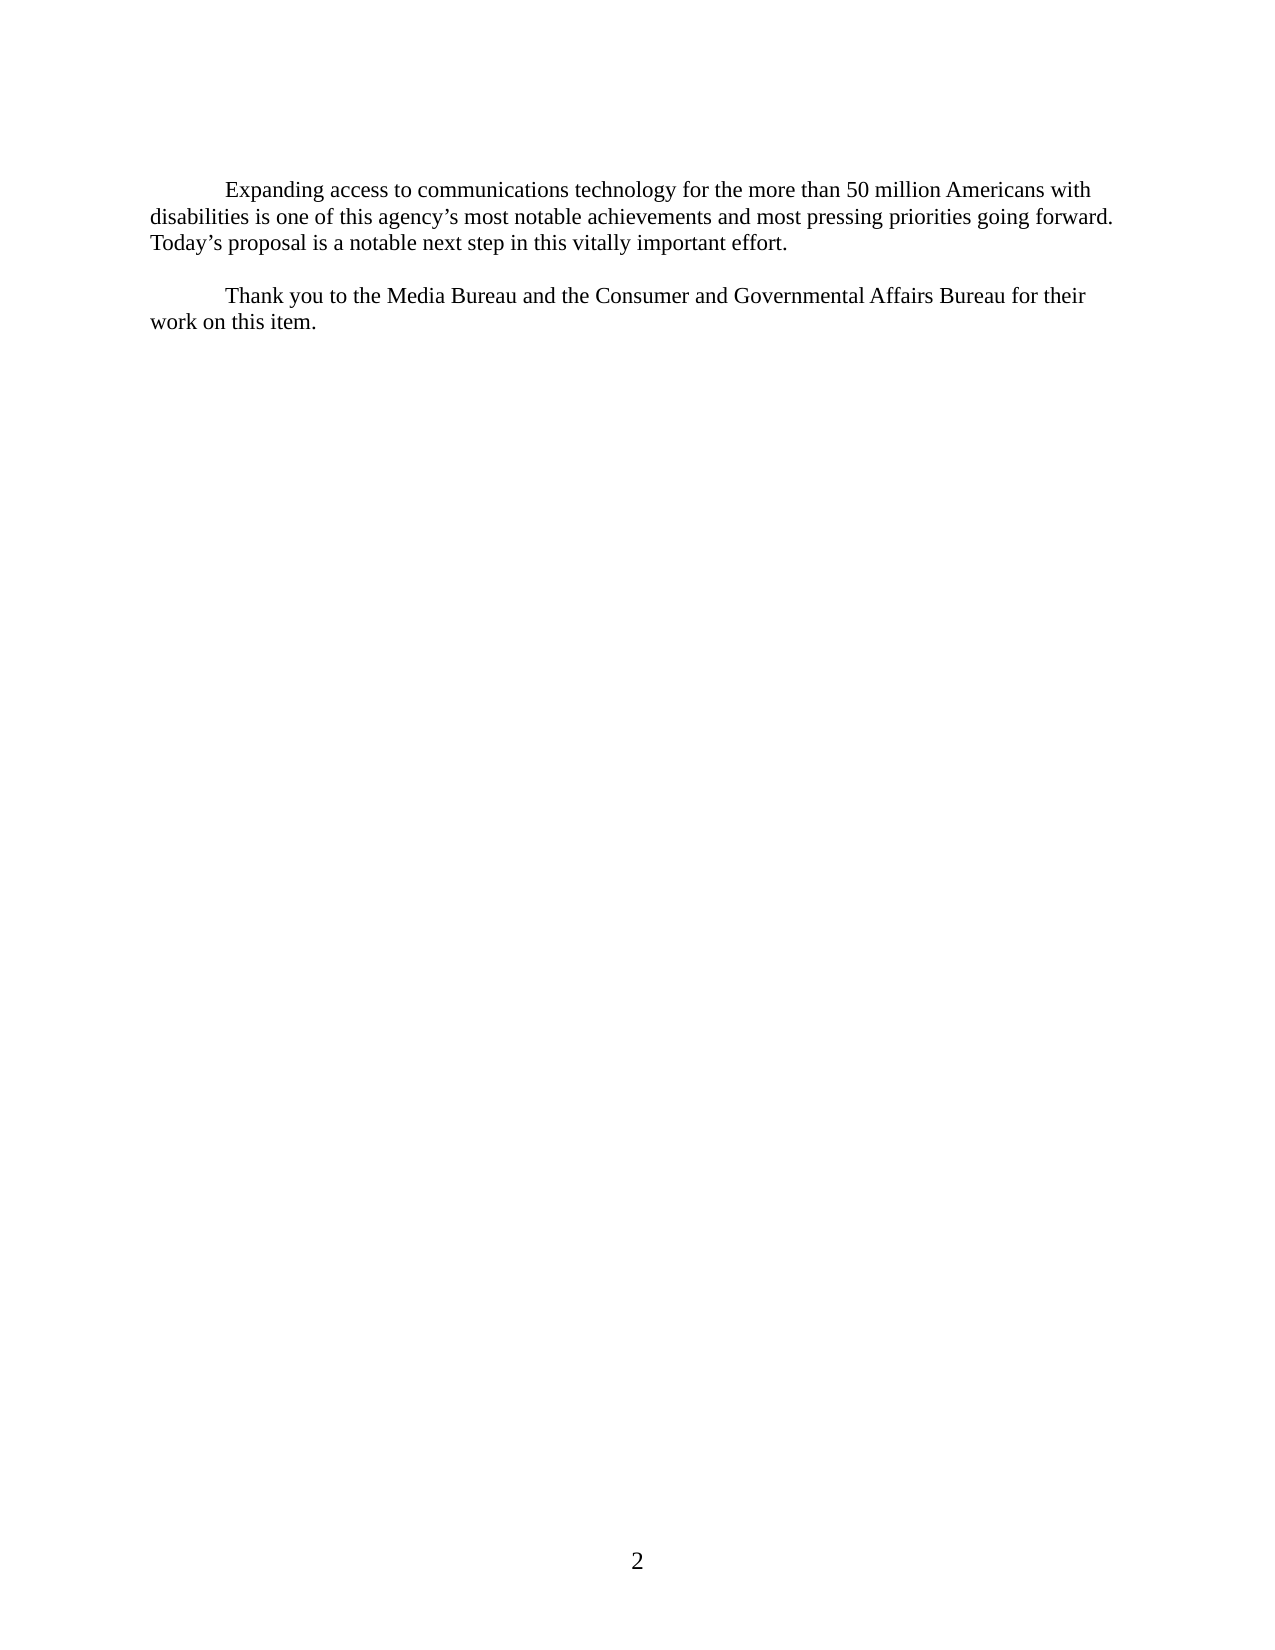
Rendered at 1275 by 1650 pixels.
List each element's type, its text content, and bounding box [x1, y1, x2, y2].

text Thank you to the Media Bureau and the Consumer and Governmental Affairs Bureau for their work on this item. [150, 282, 1125, 334]
text Expanding access to communications technology for the more than 50 million Americans with disabilities is one of this agency’s most notable achievements and most pressing priorities going forward. Today’s proposal is a notable next step in this vitally important effort. [150, 176, 1125, 255]
